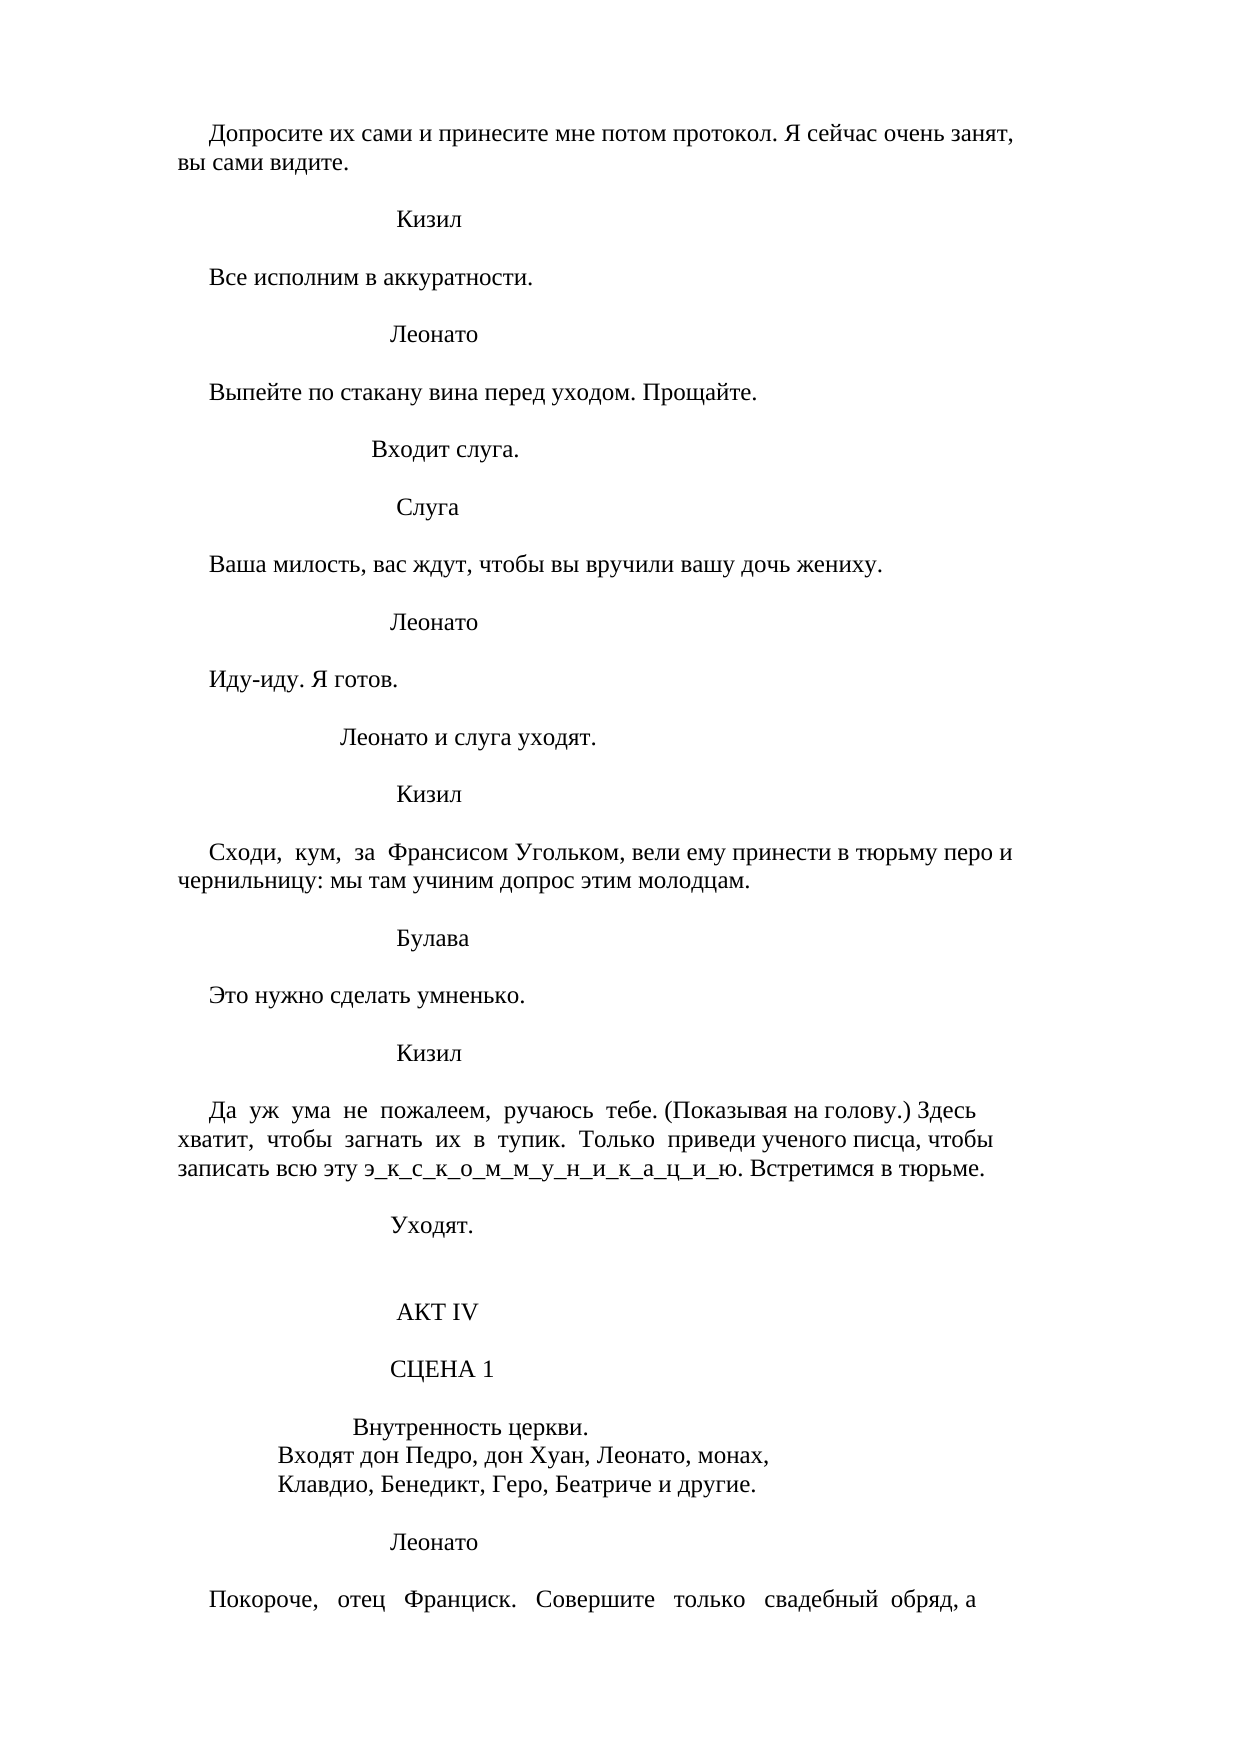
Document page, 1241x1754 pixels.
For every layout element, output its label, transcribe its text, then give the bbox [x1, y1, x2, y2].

text хватит, чтобы загнать их в тупик. Только приведи ученого писца, чтобы [177, 1124, 1152, 1153]
text Булава [177, 923, 1152, 952]
text Кизил [177, 779, 1152, 808]
text записать всю эту э_к_с_к_о_м_м_у_н_и_к_а_ц_и_ю. Встретимся в тюрьме. [177, 1153, 1152, 1182]
text Сходи, кум, за Франсисом Угольком, вели ему принести в тюрьму перо и [177, 837, 1152, 866]
text Это нужно сделать умненько. [177, 981, 1152, 1009]
text АКТ IV [177, 1297, 1152, 1326]
text Иду-иду. Я готов. [177, 664, 1152, 693]
text Ваша милость, вас ждут, чтобы вы вручили вашу дочь жениху. [177, 549, 1152, 578]
text Леонато [177, 607, 1152, 636]
text Леонато [177, 319, 1152, 348]
text СЦЕНА 1 [177, 1354, 1152, 1383]
text Внутренность церкви. [177, 1412, 1152, 1441]
text вы сами видите. [177, 147, 1152, 176]
text Входят дон Педро, дон Хуан, Леонато, монах, [177, 1441, 1152, 1469]
text Леонато и слуга уходят. [177, 722, 1152, 751]
text Кизил [177, 1038, 1152, 1067]
text чернильницу: мы там учиним допрос этим молодцам. [177, 866, 1152, 894]
text Слуга [177, 492, 1152, 521]
text Кизил [177, 204, 1152, 233]
text Допросите их сами и принесите мне потом протокол. Я сейчас очень занят, [177, 118, 1152, 147]
text Покороче, отец Франциск. Совершите только свадебный обряд, а [177, 1584, 1152, 1613]
text Входит слуга. [177, 434, 1152, 463]
text Леонато [177, 1527, 1152, 1556]
text Уходят. [177, 1211, 1152, 1239]
text Да уж ума не пожалеем, ручаюсь тебе. (Показывая на голову.) Здесь [177, 1096, 1152, 1124]
text Все исполним в аккуратности. [177, 262, 1152, 291]
text Клавдио, Бенедикт, Геро, Беатриче и другие. [177, 1469, 1152, 1498]
text Выпейте по стакану вина перед уходом. Прощайте. [177, 377, 1152, 406]
